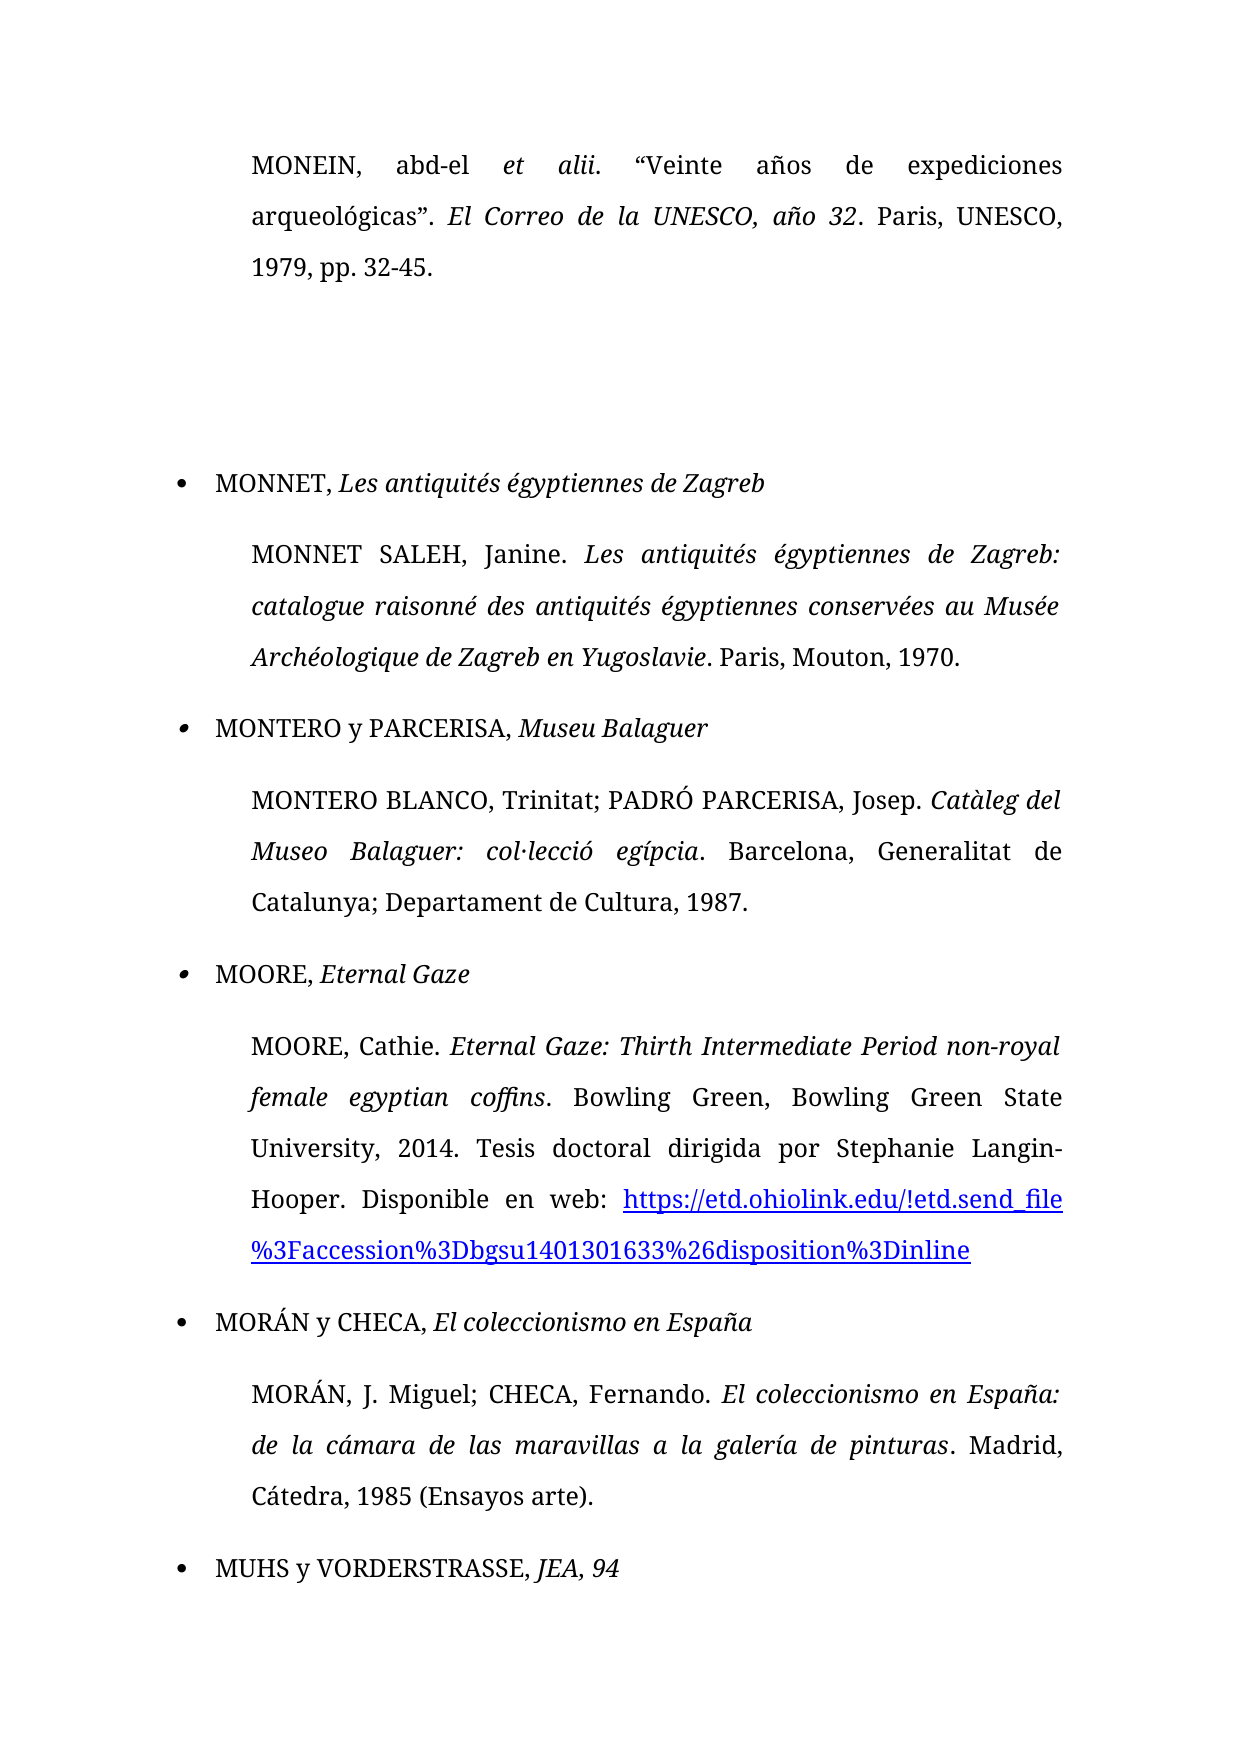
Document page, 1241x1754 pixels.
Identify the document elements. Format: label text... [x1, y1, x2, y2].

text MOORE, Cathie. Eternal Gaze: Thirth Intermediate Period non-royal female egyptian coffins. Bowling Green, Bowling Green State University, 2014. Tesis doctoral dirigida por Stephanie Langin-Hooper. Disponible en web: https://etd.ohiolink.edu/!etd.send_file%3Faccession%3Dbgsu1401301633%26disposition%3Dinline [251, 1029, 1063, 1267]
text MONNET SALEH, Janine. Les antiquités égyptiennes de Zagreb: catalogue raisonné des antiquités égyptiennes conservées au Musée Archéologique de Zagreb en Yugoslavie. Paris, Mouton, 1970. [251, 537, 1063, 673]
list MUHS y VORDERSTRASSE, JEA, 94 [177, 1551, 1063, 1585]
text MORÁN, J. Miguel; Checa, Fernando. El coleccionismo en España: de la cámara de las maravillas a la galería de pinturas. Madrid, Cátedra, 1985 (Ensayos arte). [251, 1377, 1063, 1513]
list MONNET, Les antiquités égyptiennes de Zagreb [177, 465, 1063, 499]
text MONEIN, abd-el et alii. “Veinte años de expediciones arqueológicas”. El Correo de la UNESCO, año 32. Paris, UNESCO, 1979, pp. 32-45. [251, 148, 1063, 284]
text MONTERO BLANCO, Trinitat; PADRÓ PARCERISA, Josep. Catàleg del Museo Balaguer: col·lecció egípcia. Barcelona, Generalitat de Catalunya; Departament de Cultura, 1987. [251, 783, 1063, 919]
list MOORE, Eternal Gaze [177, 957, 1063, 991]
list MONTERO y PARCERISA, Museu Balaguer [177, 711, 1063, 745]
list MORÁN y Checa, El coleccionismo en España [177, 1305, 1063, 1339]
